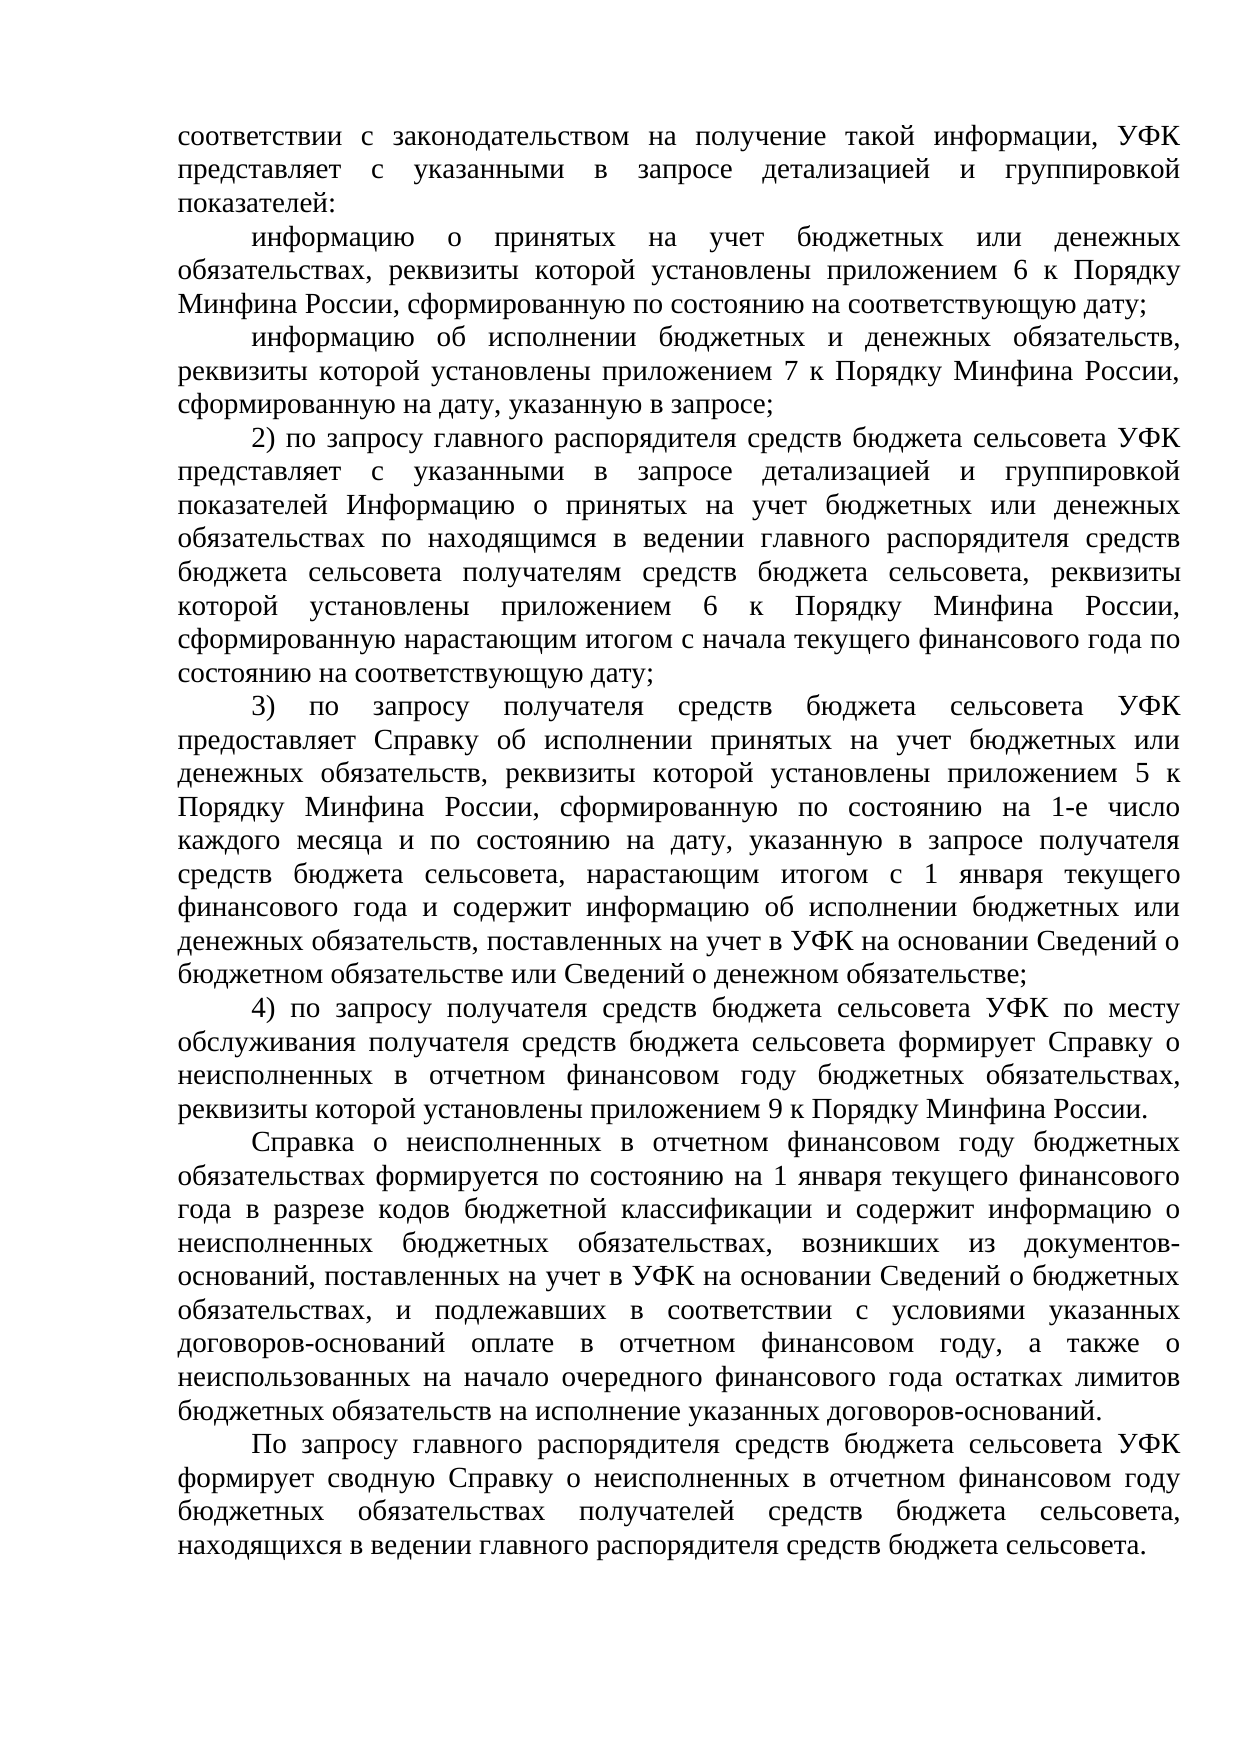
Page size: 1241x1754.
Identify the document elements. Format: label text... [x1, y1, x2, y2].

text По запросу главного распорядителя средств бюджета сельсовета УФК формирует сводную Справку о неисполненных в отчетном финансовом году бюджетных обязательствах получателей средств бюджета сельсовета, находящихся в ведении главного распорядителя средств бюджета сельсовета. [177, 1426, 1181, 1560]
text 2) по запросу главного распорядителя средств бюджета сельсовета УФК представляет с указанными в запросе детализацией и группировкой показателей Информацию о принятых на учет бюджетных или денежных обязательствах по находящимся в ведении главного распорядителя средств бюджета сельсовета получателям средств бюджета сельсовета, реквизиты которой установлены приложением 6 к Порядку Минфина России, сформированную нарастающим итогом с начала текущего финансового года по состоянию на соответствующую дату; [177, 420, 1181, 688]
text информацию об исполнении бюджетных и денежных обязательств, реквизиты которой установлены приложением 7 к Порядку Минфина России, сформированную на дату, указанную в запросе; [177, 319, 1181, 420]
text 3) по запросу получателя средств бюджета сельсовета УФК предоставляет Справку об исполнении принятых на учет бюджетных или денежных обязательств, реквизиты которой установлены приложением 5 к Порядку Минфина России, сформированную по состоянию на 1-е число каждого месяца и по состоянию на дату, указанную в запросе получателя средств бюджета сельсовета, нарастающим итогом с 1 января текущего финансового года и содержит информацию об исполнении бюджетных или денежных обязательств, поставленных на учет в УФК на основании Сведений о бюджетном обязательстве или Сведений о денежном обязательстве; [177, 688, 1181, 990]
text Справка о неисполненных в отчетном финансовом году бюджетных обязательствах формируется по состоянию на 1 января текущего финансового года в разрезе кодов бюджетной классификации и содержит информацию о неисполненных бюджетных обязательствах, возникших из документов-оснований, поставленных на учет в УФК на основании Сведений о бюджетных обязательствах, и подлежавших в соответствии с условиями указанных договоров-оснований оплате в отчетном финансовом году, а также о неиспользованных на начало очередного финансового года остатках лимитов бюджетных обязательств на исполнение указанных договоров-оснований. [177, 1124, 1181, 1426]
text информацию о принятых на учет бюджетных или денежных обязательствах, реквизиты которой установлены приложением 6 к Порядку Минфина России, сформированную по состоянию на соответствующую дату; [177, 219, 1181, 319]
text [177, 118, 1181, 219]
text 4) по запросу получателя средств бюджета сельсовета УФК по месту обслуживания получателя средств бюджета сельсовета формирует Справку о неисполненных в отчетном финансовом году бюджетных обязательствах, реквизиты которой установлены приложением 9 к Порядку Минфина России. [177, 990, 1181, 1124]
